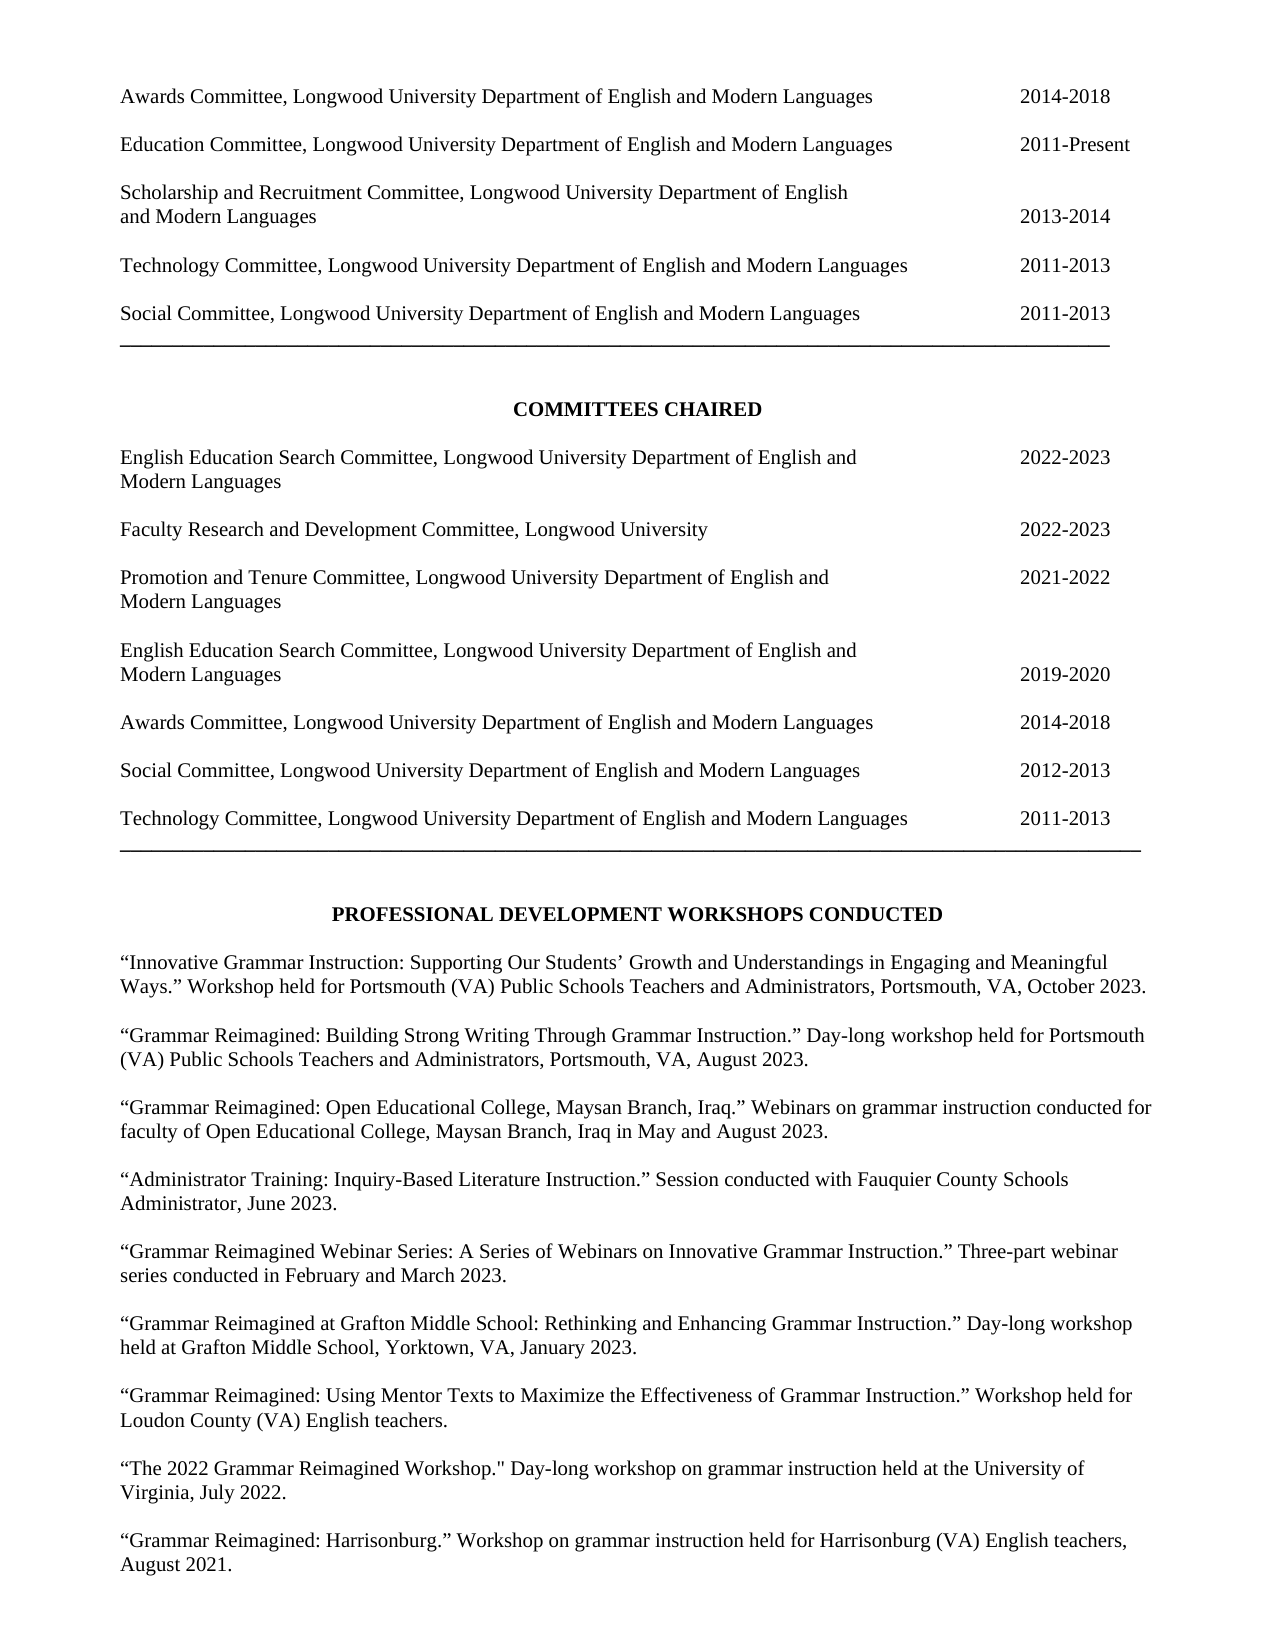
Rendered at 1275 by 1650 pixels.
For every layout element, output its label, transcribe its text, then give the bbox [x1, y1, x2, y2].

text English Education Search Committee, Longwood University Department of English and [120, 637, 1155, 662]
text “Grammar Reimagined: Open Educational College, Maysan Branch, Iraq.” Webinars on grammar instruction conducted for faculty of Open Educational College, Maysan Branch, Iraq in May and August 2023. [120, 1095, 1155, 1143]
text Social Committee, Longwood University Department of English and Modern Languages 2011-2013 [120, 301, 1155, 325]
subtitle PROFESSIONAL DEVELOPMENT WORKSHOPS CONDUCTED [120, 902, 1155, 926]
text Modern Languages [120, 469, 1155, 493]
text Education Committee, Longwood University Department of English and Modern Languages 2011-Present [120, 132, 1155, 156]
text Promotion and Tenure Committee, Longwood University Department of English and 2021-2022 [120, 565, 1155, 589]
text Modern Languages 2019-2020 [120, 662, 1155, 686]
text “Grammar Reimagined: Using Mentor Texts to Maximize the Effectiveness of Grammar Instruction.” Workshop held for Loudon County (VA) English teachers. [120, 1383, 1155, 1432]
text Technology Committee, Longwood University Department of English and Modern Languages 2011-2013 [120, 252, 1155, 277]
text “The 2022 Grammar Reimagined Workshop." Day-long workshop on grammar instruction held at the University of Virginia, July 2022. [120, 1456, 1155, 1504]
text “Innovative Grammar Instruction: Supporting Our Students’ Growth and Understandings in Engaging and Meaningful Ways.” Workshop held for Portsmouth (VA) Public Schools Teachers and Administrators, Portsmouth, VA, October 2023. [120, 950, 1155, 998]
text English Education Search Committee, Longwood University Department of English and 2022-2023 [120, 445, 1155, 469]
text “Administrator Training: Inquiry-Based Literature Instruction.” Session conducted with Fauquier County Schools Administrator, June 2023. [120, 1167, 1155, 1215]
text “Grammar Reimagined at Grafton Middle School: Rethinking and Enhancing Grammar Instruction.” Day-long workshop held at Grafton Middle School, Yorktown, VA, January 2023. [120, 1311, 1155, 1359]
text Social Committee, Longwood University Department of English and Modern Languages 2012-2013 [120, 758, 1155, 782]
text “Grammar Reimagined: Harrisonburg.” Workshop on grammar instruction held for Harrisonburg (VA) English teachers, August 2021. [120, 1528, 1155, 1576]
text and Modern Languages 2013-2014 [120, 204, 1155, 228]
text “Grammar Reimagined: Building Strong Writing Through Grammar Instruction.” Day-long workshop held for Portsmouth (VA) Public Schools Teachers and Administrators, Portsmouth, VA, August 2023. [120, 1022, 1155, 1071]
text Faculty Research and Development Committee, Longwood University 2022-2023 [120, 517, 1155, 541]
text “Grammar Reimagined Webinar Series: A Series of Webinars on Innovative Grammar Instruction.” Three-part webinar series conducted in February and March 2023. [120, 1239, 1155, 1287]
text Modern Languages [120, 589, 1155, 613]
text Scholarship and Recruitment Committee, Longwood University Department of English [120, 180, 1155, 204]
text COMMITTEES CHAIRED [120, 397, 1155, 421]
text Awards Committee, Longwood University Department of English and Modern Languages 2014-2018 [120, 84, 1155, 108]
text __________________________________________________________________________________________________ [120, 830, 1155, 854]
text Awards Committee, Longwood University Department of English and Modern Languages 2014-2018 [120, 710, 1155, 734]
text Technology Committee, Longwood University Department of English and Modern Languages 2011-2013 [120, 806, 1155, 830]
text _______________________________________________________________________________________________ [120, 325, 1155, 349]
